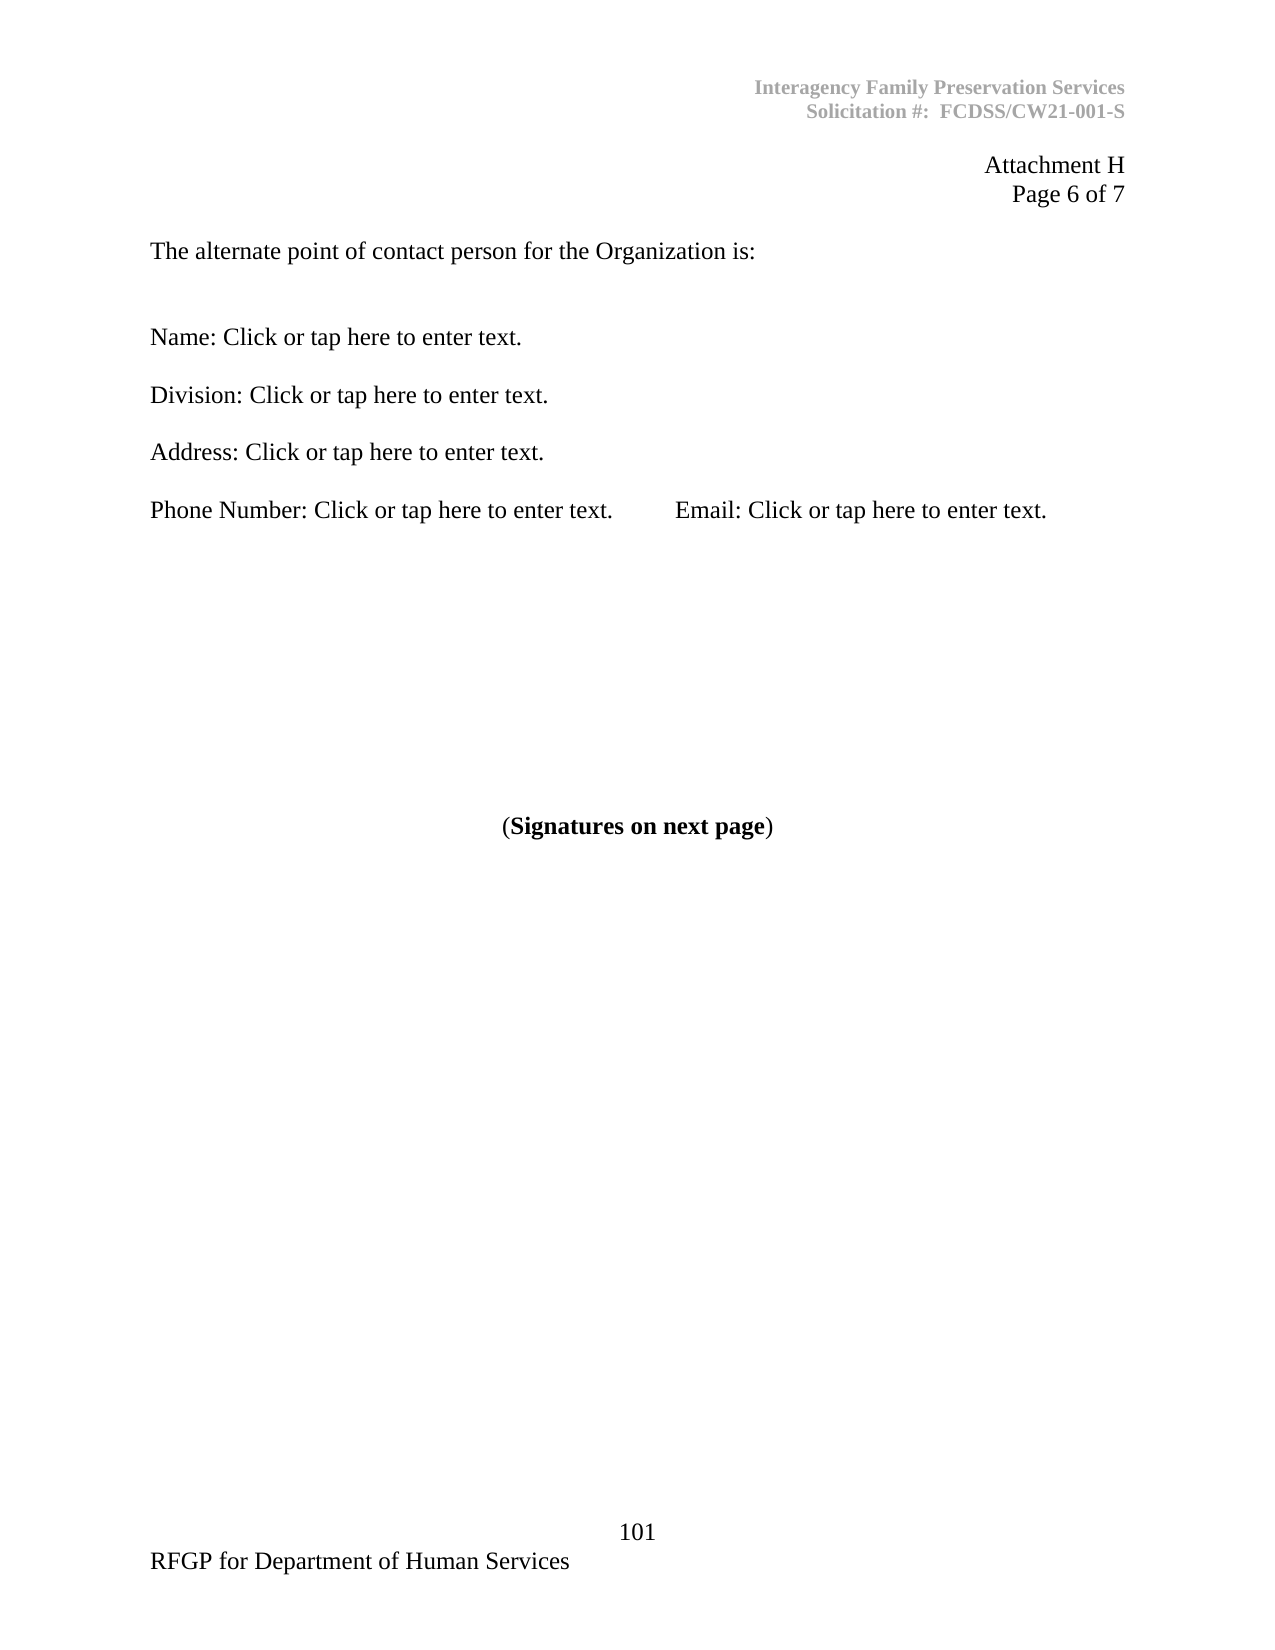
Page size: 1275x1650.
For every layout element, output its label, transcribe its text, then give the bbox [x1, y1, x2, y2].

text Phone Number: Email: [150, 495, 1125, 524]
text Address: [150, 437, 1125, 466]
text Name: [150, 322, 1125, 351]
text (Signatures on next page) [150, 811, 1125, 840]
text The alternate point of contact person for the Organization is: [150, 236, 1125, 265]
text Attachment H [150, 150, 1125, 179]
text Page 6 of 7 [150, 179, 1125, 207]
text Division: [150, 380, 1125, 409]
